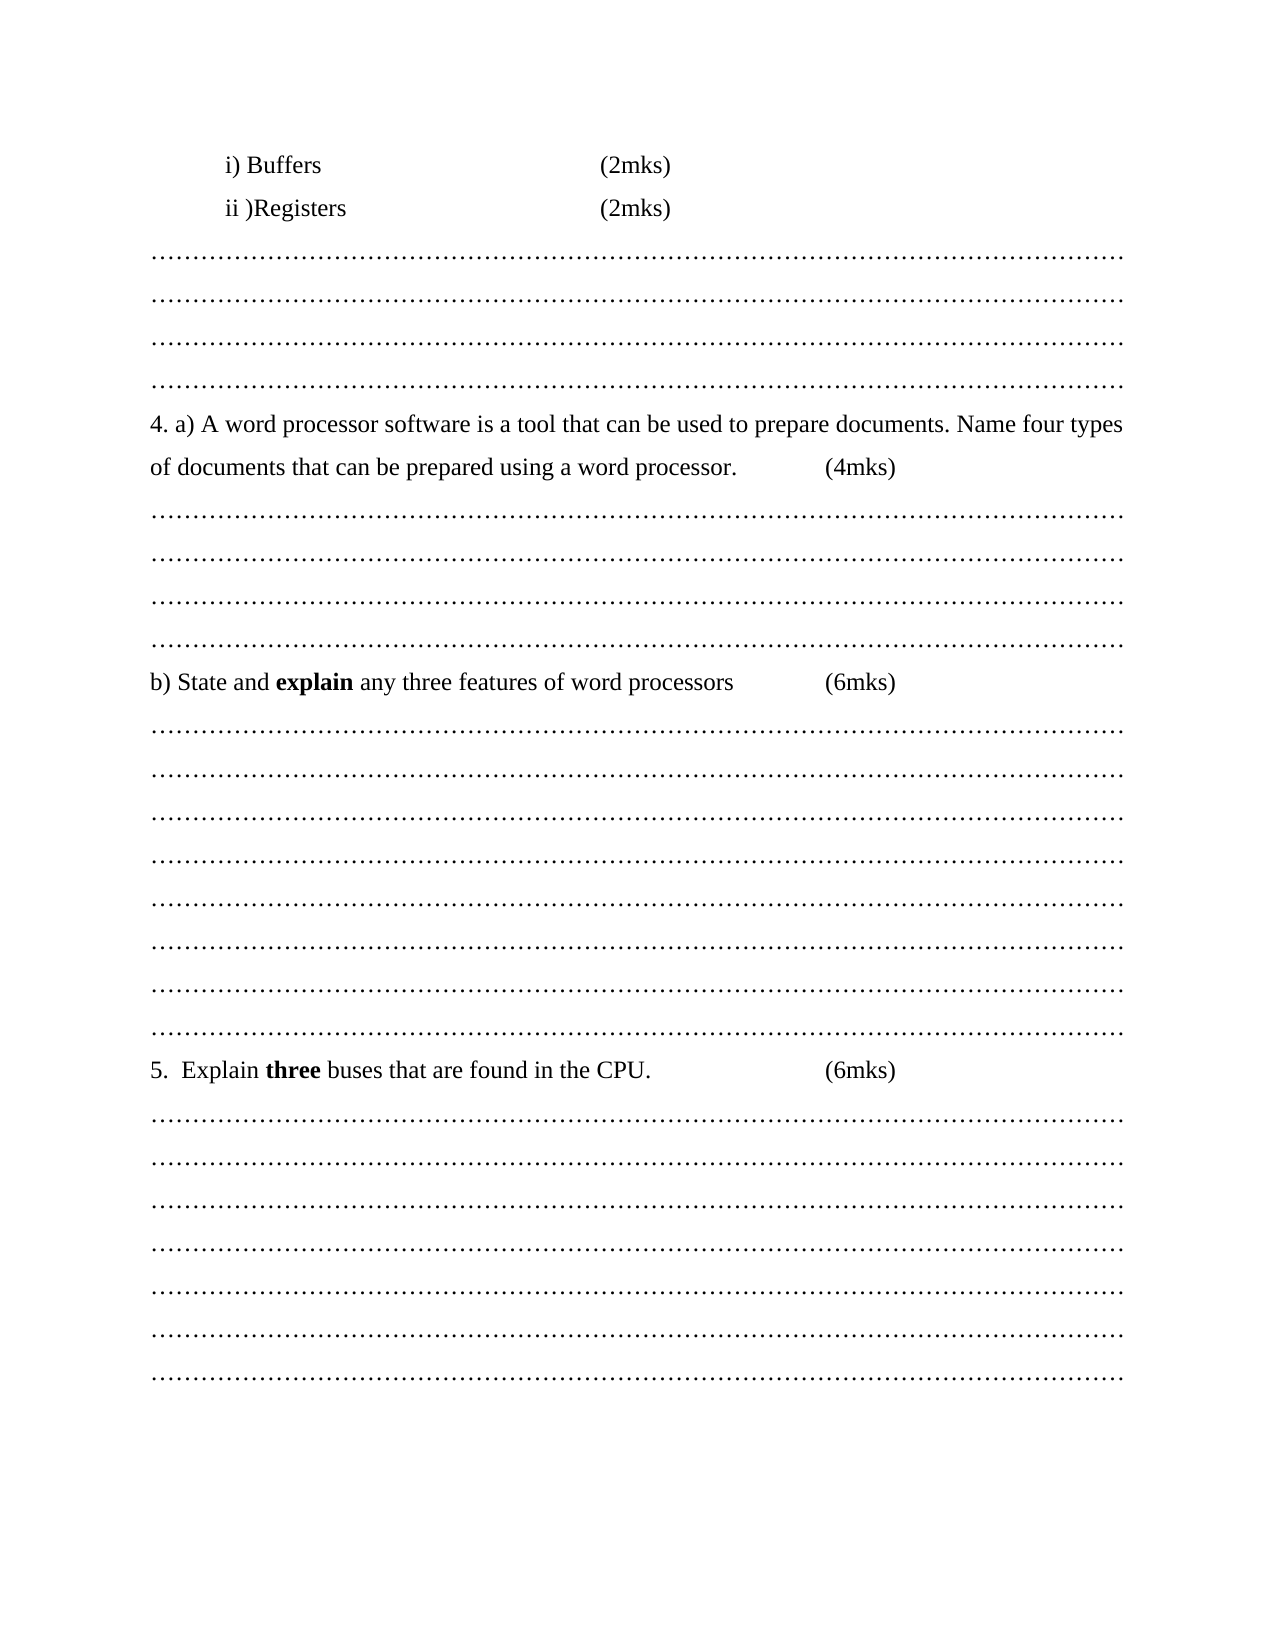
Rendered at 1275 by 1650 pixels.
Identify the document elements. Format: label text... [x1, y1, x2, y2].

text 5. Explain three buses that are found in the CPU. (6mks) [150, 1056, 1125, 1084]
text ……………………………………………………………………………………………………… [150, 1185, 1125, 1214]
text i) Buffers (2mks) [150, 150, 1125, 179]
text ……………………………………………………………………………………………………… [150, 1142, 1125, 1171]
text ……………………………………………………………………………………………………… [150, 495, 1125, 524]
text ……………………………………………………………………………………………………… [150, 1271, 1125, 1300]
text ……………………………………………………………………………………………………… [150, 322, 1125, 351]
text ……………………………………………………………………………………………………………………………………………………………………………………………………………… [150, 711, 1125, 782]
text ……………………………………………………………………………………………………… [150, 624, 1125, 653]
text ……………………………………………………………………………………………………………………………………………………………………………………………………………………………………………………………………………………………………………………… [150, 926, 1125, 1041]
text b) State and explain any three features of word processors (6mks) [150, 667, 1125, 696]
text ii )Registers (2mks) [150, 193, 1125, 222]
text ……………………………………………………………………………………………………………………………………………………………………………………………………………… [150, 236, 1125, 308]
text ……………………………………………………………………………………………………………………………………………………………………………………………………………… [150, 840, 1125, 912]
text ……………………………………………………………………………………………………… [150, 366, 1125, 394]
text 4. a) A word processor software is a tool that can be used to prepare documents. Name four types of documents that can be prepared using a word processor. (4mks) [150, 409, 1125, 481]
text ……………………………………………………………………………………………………… [150, 1099, 1125, 1127]
text ……………………………………………………………………………………………………… [150, 1228, 1125, 1257]
text ……………………………………………………………………………………………………………………………………………………………………………………………………………… [150, 538, 1125, 610]
text ……………………………………………………………………………………………………… [150, 797, 1125, 826]
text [150, 1314, 1125, 1386]
